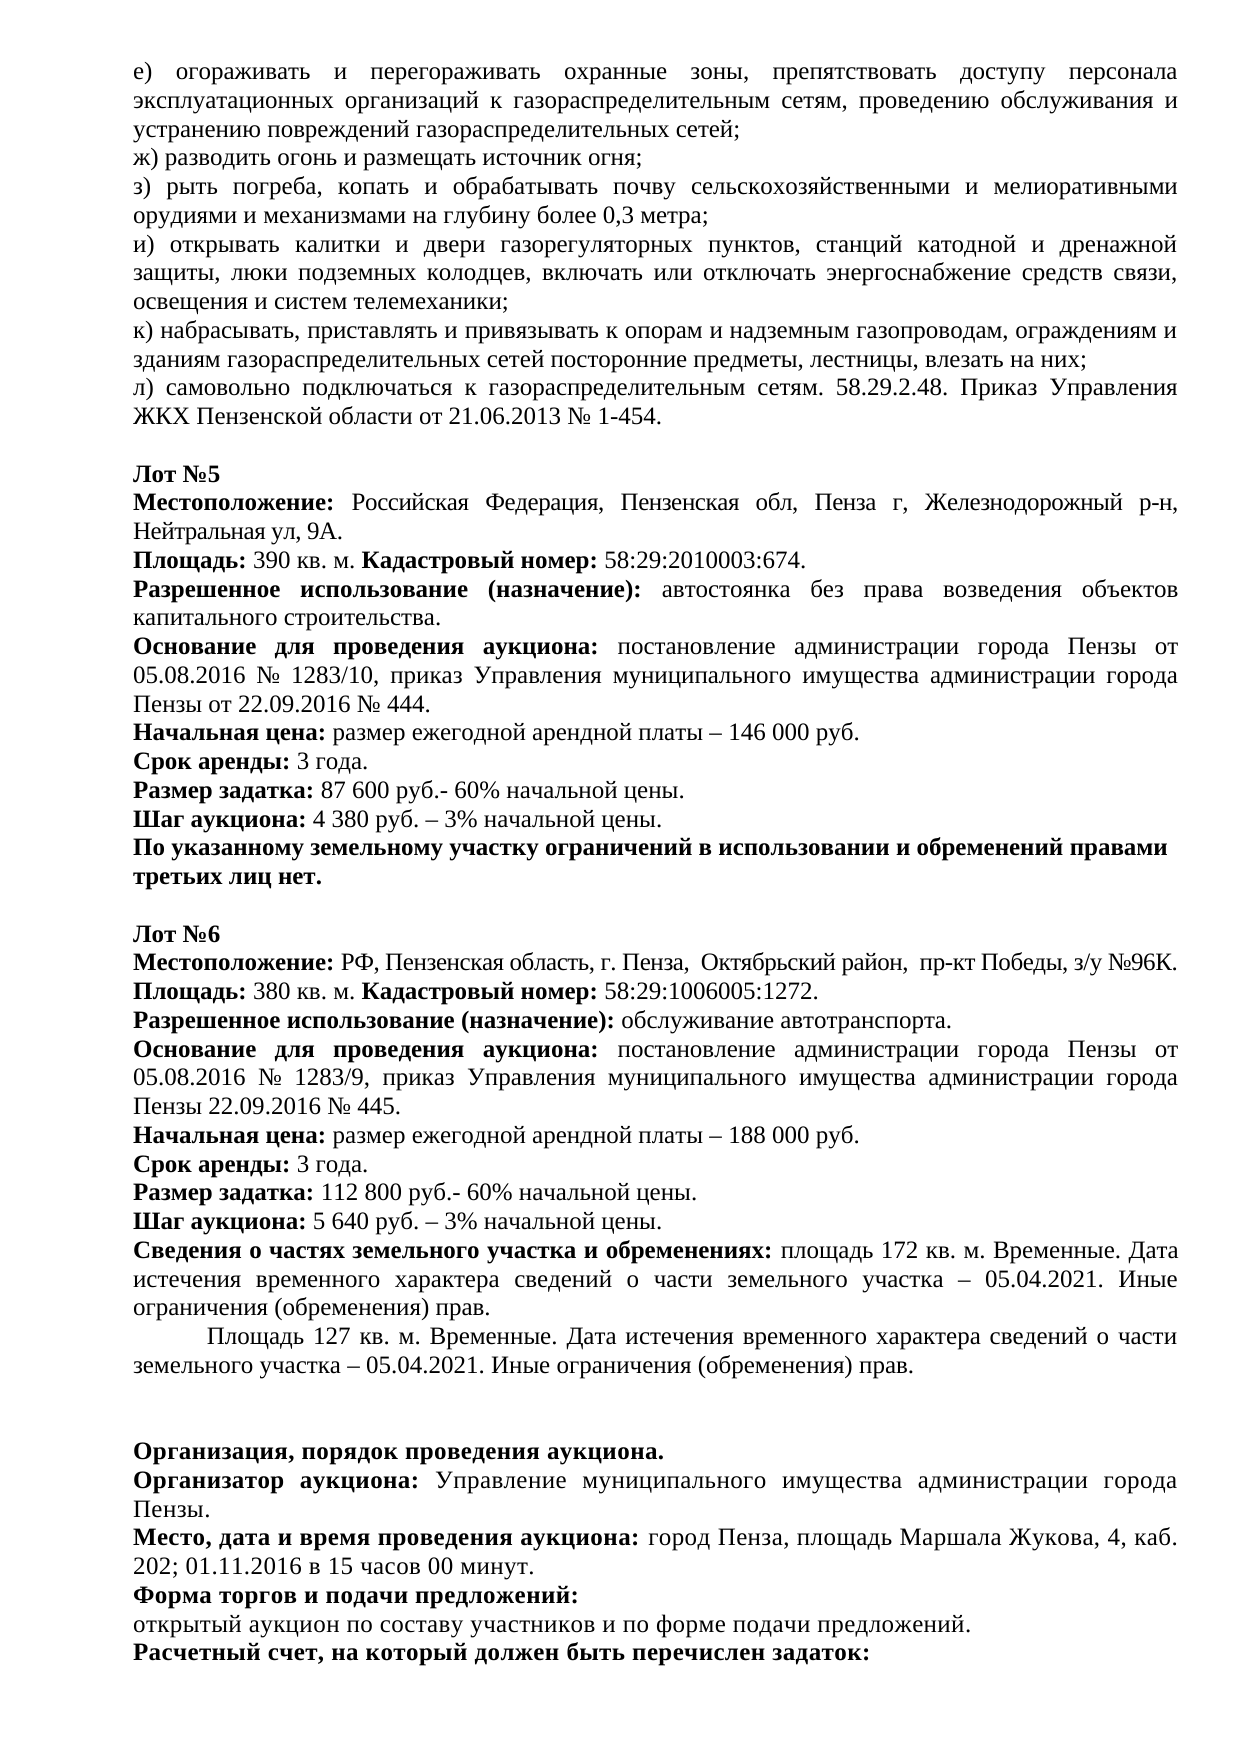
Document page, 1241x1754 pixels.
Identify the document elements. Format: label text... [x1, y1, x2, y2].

text Местоположение: Российская Федерация, Пензенская обл, Пенза г, Железнодорожный р-н, Нейтральная ул, 9А. [133, 487, 1179, 545]
text е) огораживать и перегораживать охранные зоны, препятствовать доступу персонала эксплуатационных организаций к газораспределительным сетям, проведению обслуживания и устранению повреждений газораспределительных сетей; [133, 56, 1179, 142]
text Организатор аукциона: Управление муниципального имущества администрации города Пензы. [133, 1465, 1179, 1522]
text Размер задатка: 87 600 руб.- 60% начальной цены. [133, 775, 1179, 804]
text к) набрасывать, приставлять и привязывать к опорам и надземным газопроводам, ограждениям и зданиям газораспределительных сетей посторонние предметы, лестницы, влезать на них; [133, 315, 1179, 372]
text Лот №5 [133, 459, 1179, 487]
text Размер задатка: 112 800 руб.- 60% начальной цены. [133, 1177, 1179, 1206]
text ж) разводить огонь и размещать источник огня; [133, 142, 1179, 171]
text Лот №6 [133, 919, 1179, 947]
text Площадь 127 кв. м. Временные. Дата истечения временного характера сведений о части земельного участка – 05.04.2021. Иные ограничения (обременения) прав. [133, 1321, 1179, 1379]
text Начальная цена: размер ежегодной арендной платы – 146 000 руб. [133, 717, 1179, 746]
text Срок аренды: 3 года. [133, 1149, 1179, 1177]
text л) самовольно подключаться к газораспределительным сетям. 58.29.2.48. Приказ Управления ЖКХ Пензенской области от 21.06.2013 № 1-454. [133, 372, 1179, 430]
text Форма торгов и подачи предложений: [133, 1580, 1179, 1609]
text третьих лиц нет. [133, 861, 1179, 890]
text Местоположение: РФ, Пензенская область, г. Пенза, Октябрьский район, пр-кт Победы, з/у №96К. [133, 947, 1179, 976]
text з) рыть погреба, копать и обрабатывать почву сельскохозяйственными и мелиоративными орудиями и механизмами на глубину более 0,3 метра; [133, 171, 1179, 229]
text Сведения о частях земельного участка и обременениях: площадь 172 кв. м. Временные. Дата истечения временного характера сведений о части земельного участка – 05.04.2021. Иные ограничения (обременения) прав. [133, 1235, 1179, 1321]
text Шаг аукциона: 4 380 руб. – 3% начальной цены. [133, 804, 1179, 832]
text Разрешенное использование (назначение): автостоянка без права возведения объектов капитального строительства. [133, 574, 1179, 631]
text Основание для проведения аукциона: постановление администрации города Пензы от 05.08.2016 № 1283/9, приказ Управления муниципального имущества администрации города Пензы 22.09.2016 № 445. [133, 1034, 1179, 1120]
text Место, дата и время проведения аукциона: город Пенза, площадь Маршала Жукова, 4, каб. 202; 01.11.2016 в 15 часов 00 минут. [133, 1522, 1179, 1580]
text Разрешенное использование (назначение): обслуживание автотранспорта. [133, 1005, 1179, 1034]
text Площадь: 380 кв. м. Кадастровый номер: 58:29:1006005:1272. [133, 976, 1179, 1005]
text Начальная цена: размер ежегодной арендной платы – 188 000 руб. [133, 1120, 1179, 1149]
text Расчетный счет, на который должен быть перечислен задаток: [133, 1637, 1179, 1666]
text По указанному земельному участку ограничений в использовании и обременений правами [133, 832, 1179, 861]
text Срок аренды: 3 года. [133, 746, 1179, 775]
text открытый аукцион по составу участников и по форме подачи предложений. [133, 1609, 1179, 1637]
text Организация, порядок проведения аукциона. [133, 1436, 1179, 1465]
text Шаг аукциона: 5 640 руб. – 3% начальной цены. [133, 1206, 1179, 1235]
text и) открывать калитки и двери газорегуляторных пунктов, станций катодной и дренажной защиты, люки подземных колодцев, включать или отключать энергоснабжение средств связи, освещения и систем телемеханики; [133, 229, 1179, 315]
text Площадь: 390 кв. м. Кадастровый номер: 58:29:2010003:674. [133, 545, 1179, 574]
text Основание для проведения аукциона: постановление администрации города Пензы от 05.08.2016 № 1283/10, приказ Управления муниципального имущества администрации города Пензы от 22.09.2016 № 444. [133, 631, 1179, 717]
